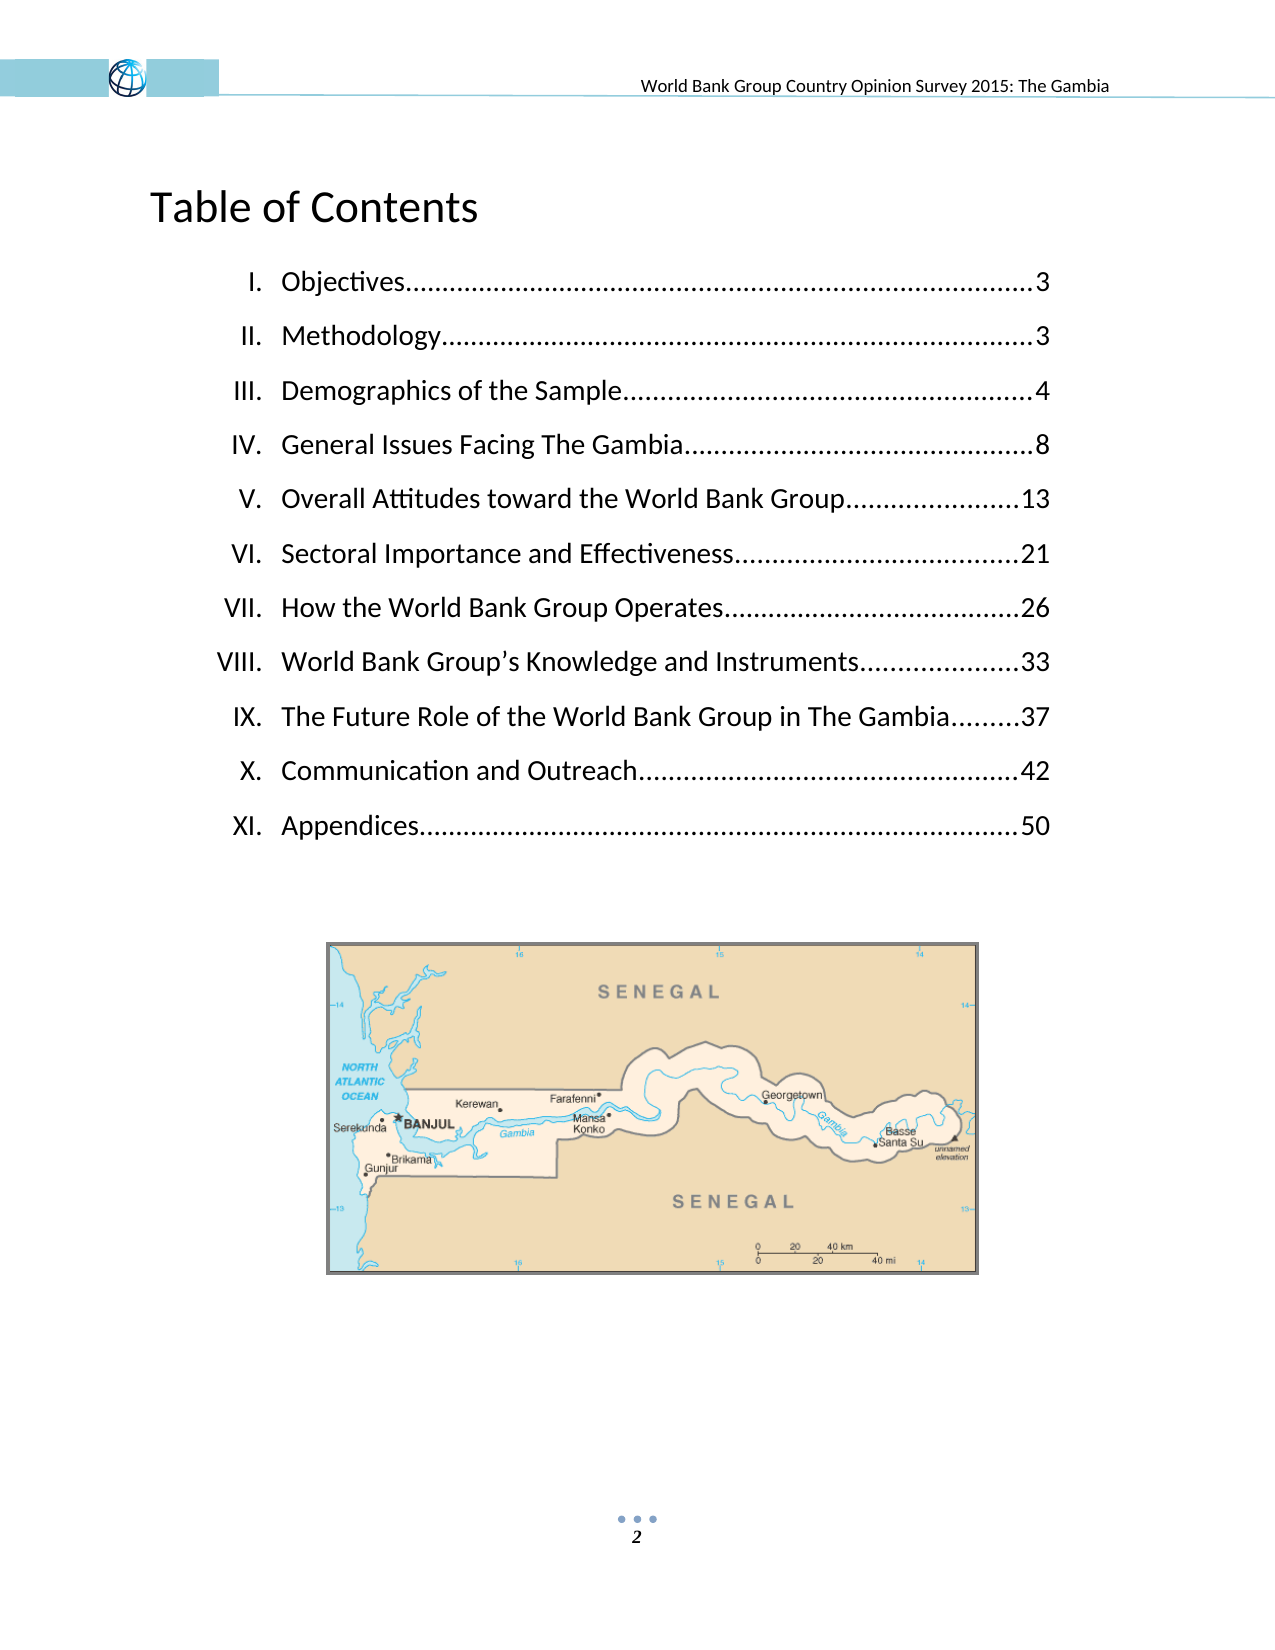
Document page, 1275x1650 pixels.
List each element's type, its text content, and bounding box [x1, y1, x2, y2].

subtitle VI. Sectoral Importance and Effectiveness 21 [150, 535, 1125, 570]
subtitle Table of Contents [150, 178, 1125, 234]
subtitle V. Overall Attitudes toward the World Bank Group 13 [150, 480, 1125, 516]
subtitle X. Communication and Outreach 42 [150, 752, 1125, 788]
subtitle XI. Appendices 50 [150, 807, 1125, 842]
picture [329, 945, 976, 1272]
subtitle VIII. World Bank Group’s Knowledge and Instruments 33 [150, 643, 1125, 679]
picture [108, 59, 147, 97]
text II. Methodology 3 [150, 317, 1125, 353]
subtitle VII. How the World Bank Group Operates 26 [150, 589, 1125, 625]
subtitle IV. General Issues Facing The Gambia 8 [150, 426, 1125, 462]
subtitle I. Objectives 3 [150, 263, 1125, 298]
subtitle IX. The Future Role of the World Bank Group in The Gambia 37 [150, 698, 1125, 733]
subtitle III. Demographics of the Sample 4 [150, 372, 1125, 407]
